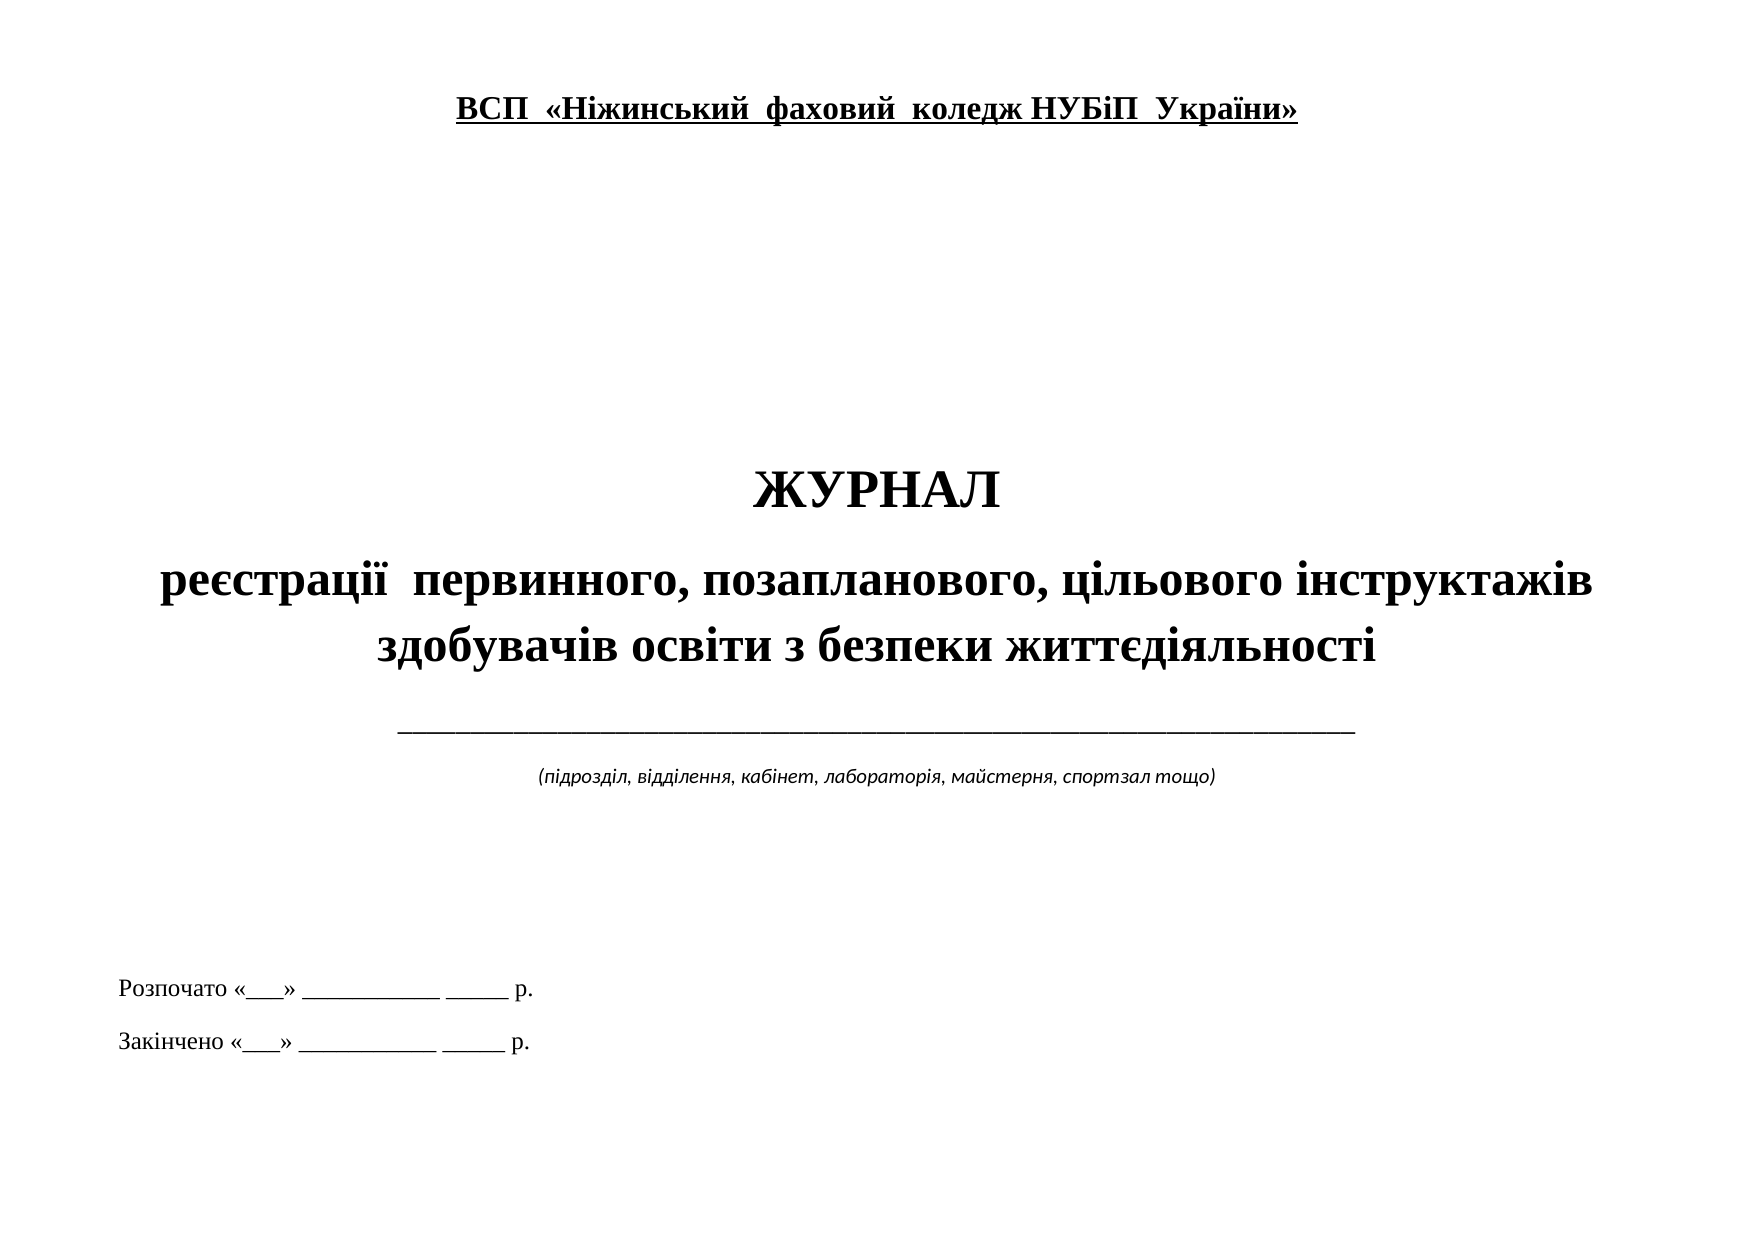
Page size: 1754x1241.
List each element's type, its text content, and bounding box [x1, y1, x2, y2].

text ЖУРНАЛ [118, 457, 1636, 519]
text Розпочато «___» ___________ _____ р. [118, 973, 1636, 1001]
text Закінчено «___» ___________ _____ р. [118, 1026, 1636, 1055]
text (підрозділ, відділення, кабінет, лабораторія, майстерня, спортзал тощо) [118, 764, 1636, 789]
text реєстрації первинного, позапланового, цільового інструктажів здобувачів освіти з безпеки життєдіяльності [118, 549, 1636, 673]
text __________________________________________________________________ [118, 702, 1636, 738]
text ВCП «Ніжинський фаховий коледж НУБіП України» [118, 89, 1636, 127]
